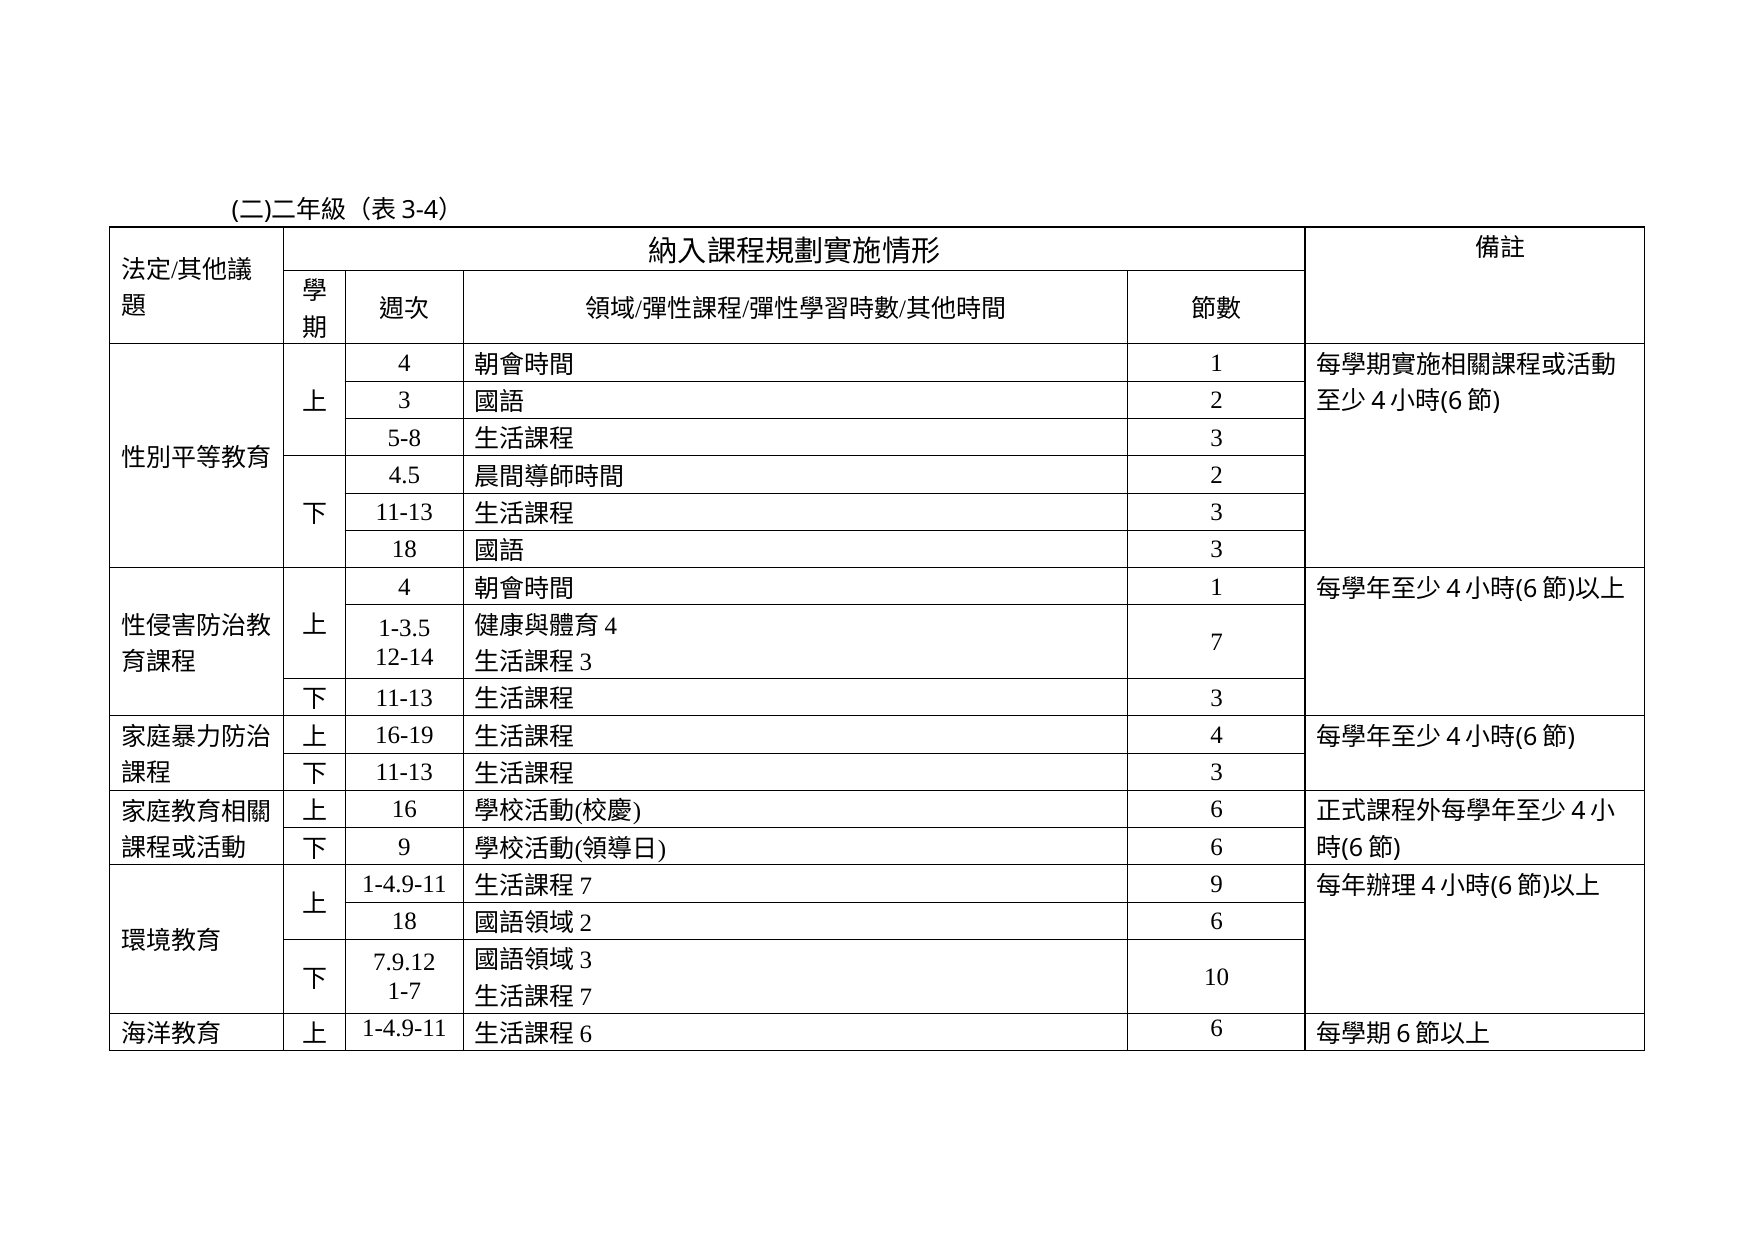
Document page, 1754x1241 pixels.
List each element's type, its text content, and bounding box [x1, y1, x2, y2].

table_cell 6 [1128, 828, 1304, 864]
table_cell 每年辦理4小時(6節)以上 [1306, 865, 1644, 1012]
table_cell 健康與體育4 生活課程3 [464, 605, 1127, 678]
table_cell 朝會時間 [464, 568, 1127, 604]
table_cell 下 [284, 679, 345, 715]
table_cell 國語 [464, 382, 1127, 418]
table_cell 週次 [346, 271, 463, 343]
table_cell 2 [1128, 382, 1304, 418]
table_cell 生活課程6 [464, 1014, 1127, 1050]
table_cell 國語領域2 [464, 903, 1127, 939]
table_cell 國語領域3 生活課程7 [464, 940, 1127, 1012]
table_cell 1-3.5 12-14 [346, 605, 463, 678]
table_cell 11-13 [346, 679, 463, 715]
table_cell 國語 [464, 531, 1127, 567]
table_cell 4 [346, 568, 463, 604]
table_cell 3 [1128, 754, 1304, 790]
table_cell 1 [1128, 568, 1304, 604]
table_cell 海洋教育 [110, 1014, 283, 1050]
table_cell 生活課程 [464, 716, 1127, 752]
table_cell 4.5 [346, 456, 463, 492]
table_cell 性侵害防治教育課程 [110, 568, 283, 715]
table_cell 生活課程 [464, 494, 1127, 530]
table_cell 3 [346, 382, 463, 418]
table_cell 每學年至少4小時(6節)以上 [1306, 568, 1644, 715]
table_cell 1-4.9-11 [346, 1014, 463, 1050]
table_cell 2 [1128, 456, 1304, 492]
table_cell 生活課程 [464, 679, 1127, 715]
table_cell 3 [1128, 531, 1304, 567]
table_cell 下 [284, 828, 345, 864]
table_cell 11-13 [346, 754, 463, 790]
table_cell 正式課程外每學年至少4小時(6節) [1306, 791, 1644, 864]
table_cell 性別平等教育 [110, 344, 283, 567]
table_cell 3 [1128, 494, 1304, 530]
table_cell 下 [284, 940, 345, 1012]
table_cell 9 [346, 828, 463, 864]
table_cell 家庭教育相關課程或活動 [110, 791, 283, 864]
table_cell 6 [1128, 1014, 1304, 1050]
table_cell 9 [1128, 865, 1304, 902]
table_cell 晨間導師時間 [464, 456, 1127, 492]
table_cell 16-19 [346, 716, 463, 752]
table_cell 11-13 [346, 494, 463, 530]
table_cell 領域/彈性課程/彈性學習時數/其他時間 [464, 271, 1127, 343]
table_cell 節數 [1128, 271, 1304, 343]
table_cell 上 [284, 1014, 345, 1050]
table_cell 生活課程7 [464, 865, 1127, 902]
table_cell 3 [1128, 679, 1304, 715]
table_cell 4 [1128, 716, 1304, 752]
table_cell 下 [284, 754, 345, 790]
table_cell 學校活動(校慶) [464, 791, 1127, 827]
table_cell 3 [1128, 419, 1304, 455]
table_cell 18 [346, 531, 463, 567]
table_cell 每學期6節以上 [1306, 1014, 1644, 1050]
table_cell 5-8 [346, 419, 463, 455]
table_header 備註 [1306, 228, 1644, 343]
table_cell 上 [284, 568, 345, 678]
table_cell 上 [284, 865, 345, 939]
table_cell 每學期實施相關課程或活動至少4小時(6節) [1306, 344, 1644, 567]
table_cell 16 [346, 791, 463, 827]
table_header 納入課程規劃實施情形 [284, 228, 1304, 270]
table_cell 6 [1128, 791, 1304, 827]
table_cell 4 [346, 344, 463, 381]
table_cell 每學年至少4小時(6節) [1306, 716, 1644, 790]
table_cell 生活課程 [464, 754, 1127, 790]
table_cell 7 [1128, 605, 1304, 678]
table_cell 家庭暴力防治課程 [110, 716, 283, 790]
table_cell 生活課程 [464, 419, 1127, 455]
table_cell 18 [346, 903, 463, 939]
table_cell 1 [1128, 344, 1304, 381]
table_cell 6 [1128, 903, 1304, 939]
table_cell 下 [284, 456, 345, 567]
text (二)二年級（表3-4） [225, 189, 1604, 226]
table_cell 上 [284, 716, 345, 752]
table_cell 學期 [284, 271, 345, 343]
table_cell 朝會時間 [464, 344, 1127, 381]
table_cell 學校活動(領導日) [464, 828, 1127, 864]
table_cell 環境教育 [110, 865, 283, 1012]
table_cell 7.9.12 1-7 [346, 940, 463, 1012]
table_cell 上 [284, 791, 345, 827]
table_cell 1-4.9-11 [346, 865, 463, 902]
table_cell 10 [1128, 940, 1304, 1012]
table_cell 上 [284, 344, 345, 455]
table_header 法定/其他議題 [110, 228, 283, 343]
